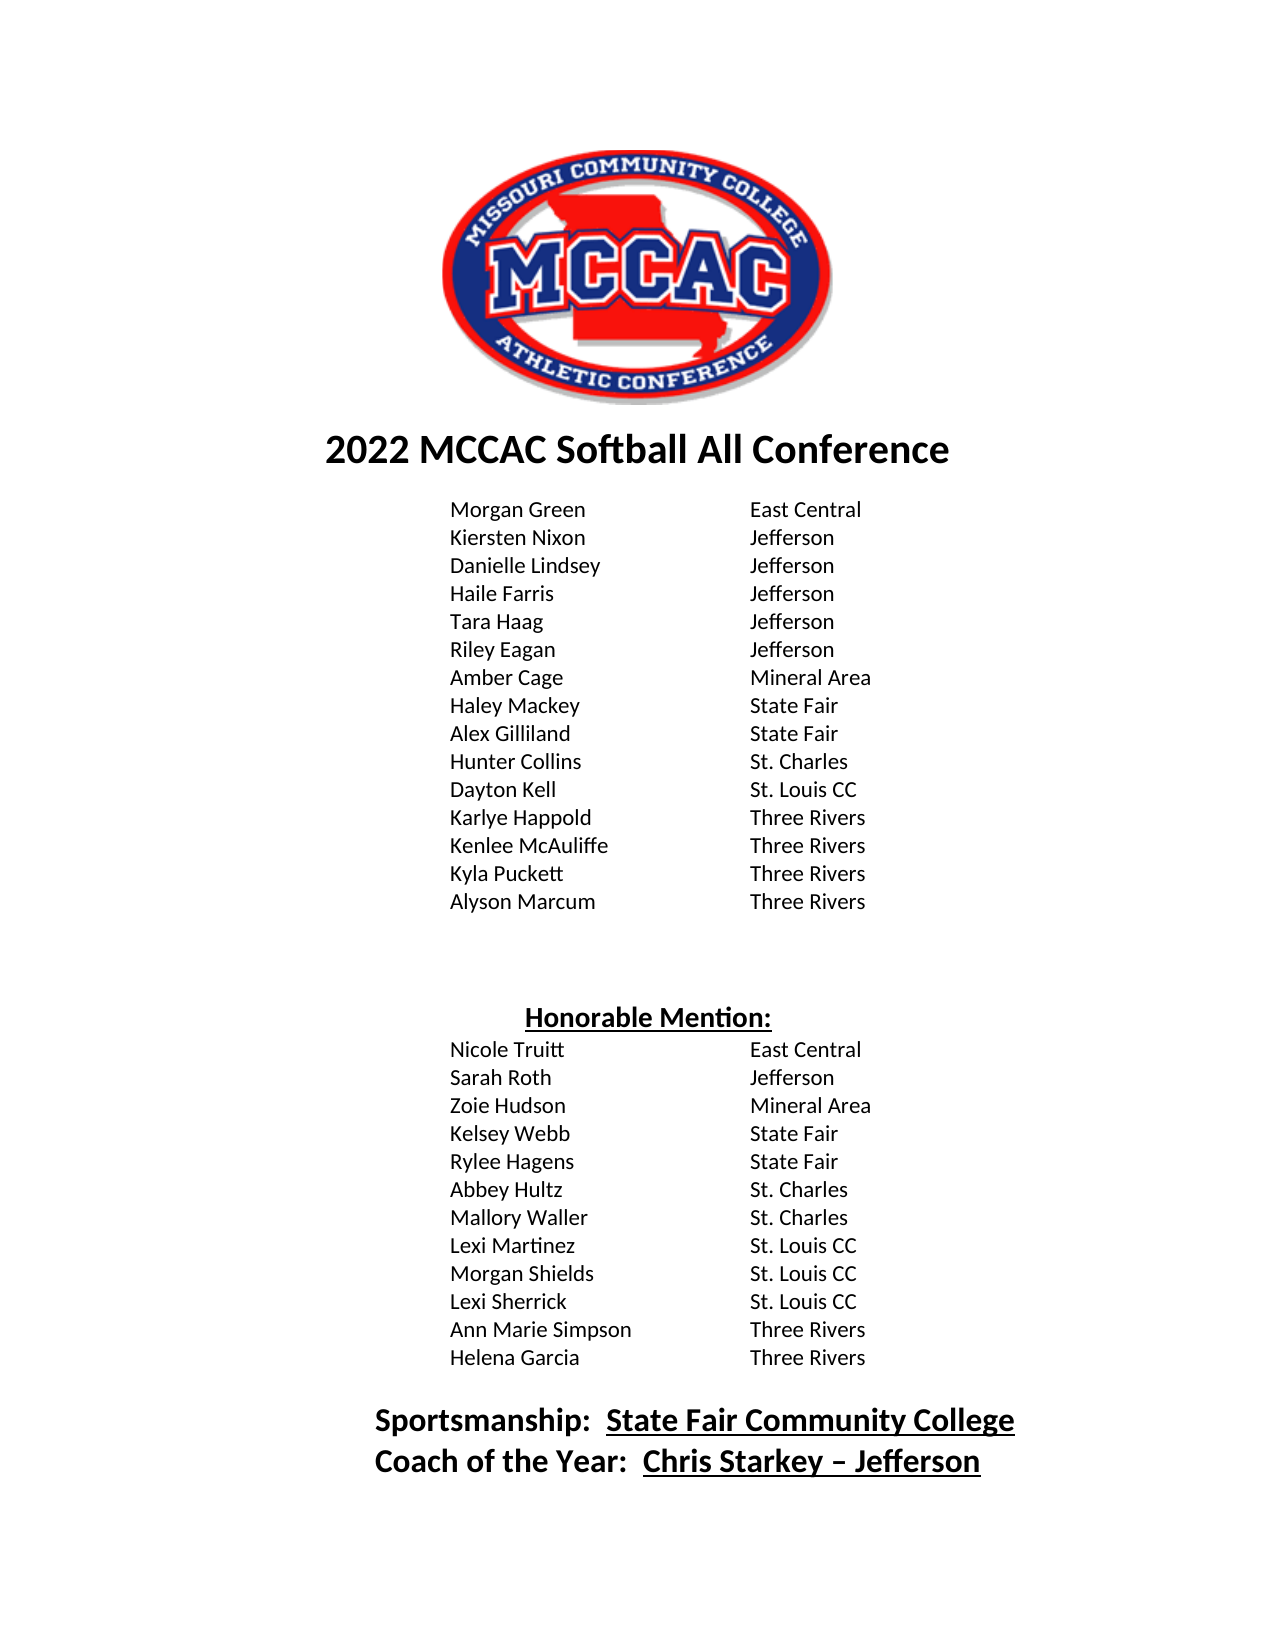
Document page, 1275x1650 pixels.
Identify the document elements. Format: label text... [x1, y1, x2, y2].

text Karlye Happold Three Rivers [375, 803, 1125, 831]
text Amber Cage Mineral Area [375, 663, 1125, 691]
text Kiersten Nixon Jefferson [375, 523, 1125, 551]
text Nicole Truitt East Central [375, 1035, 1125, 1063]
text Lexi Sherrick St. Louis CC [375, 1287, 1125, 1315]
text Coach of the Year: Chris Starkey – Jefferson [300, 1440, 1125, 1481]
text Alyson Marcum Three Rivers [375, 887, 1125, 915]
text Kyla Puckett Three Rivers [375, 859, 1125, 887]
text Abbey Hultz St. Charles [375, 1175, 1125, 1203]
text Danielle Lindsey Jefferson [375, 551, 1125, 579]
text Kenlee McAuliffe Three Rivers [375, 831, 1125, 859]
text Kelsey Webb State Fair [375, 1119, 1125, 1147]
text Helena Garcia Three Rivers [375, 1343, 1125, 1371]
text Haley Mackey State Fair [375, 691, 1125, 719]
text Haile Farris Jefferson [375, 579, 1125, 607]
text Sportsmanship: State Fair Community College [300, 1399, 1125, 1440]
text Alex Gilliland State Fair [375, 719, 1125, 747]
text Morgan Shields St. Louis CC [375, 1259, 1125, 1287]
text Morgan Green East Central [375, 495, 1125, 523]
text Tara Haag Jefferson [375, 607, 1125, 635]
text Hunter Collins St. Charles [375, 747, 1125, 775]
text Mallory Waller St. Charles [375, 1203, 1125, 1231]
text Zoie Hudson Mineral Area [375, 1091, 1125, 1119]
text Sarah Roth Jefferson [375, 1063, 1125, 1091]
text Riley Eagan Jefferson [375, 635, 1125, 663]
text Lexi Martinez St. Louis CC [375, 1231, 1125, 1259]
text Honorable Mention: [450, 999, 1125, 1035]
text 2022 MCCAC Softball All Conference [150, 423, 1125, 474]
text Ann Marie Simpson Three Rivers [375, 1315, 1125, 1343]
text Dayton Kell St. Louis CC [375, 775, 1125, 803]
picture [442, 150, 833, 405]
text Rylee Hagens State Fair [375, 1147, 1125, 1175]
